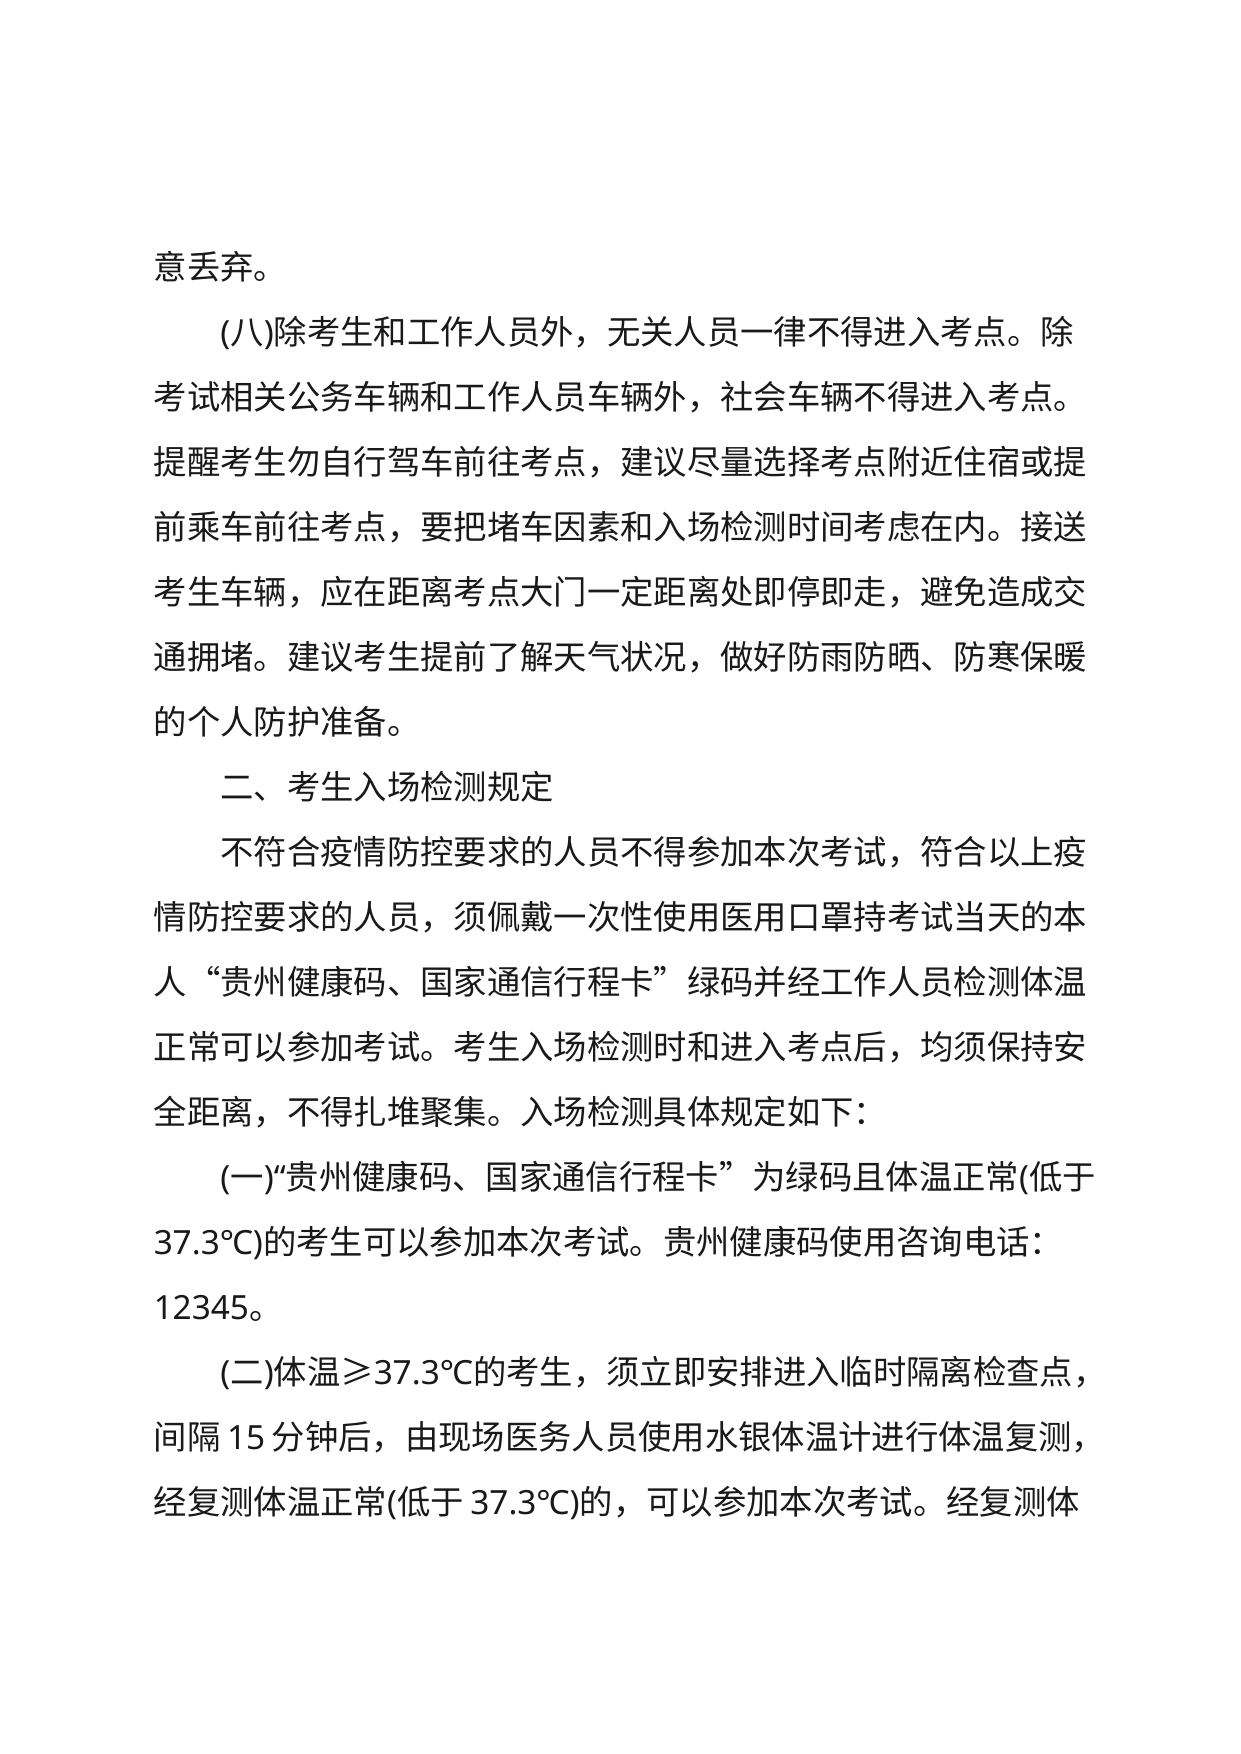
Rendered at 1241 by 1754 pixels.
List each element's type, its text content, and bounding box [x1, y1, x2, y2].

text (一)“贵州健康码、国家通信行程卡”为绿码且体温正常(低于37.3℃)的考生可以参加本次考试。贵州健康码使用咨询电话：12345。 [153, 1143, 1104, 1338]
text (八)除考生和工作人员外，无关人员一律不得进入考点。除考试相关公务车辆和工作人员车辆外，社会车辆不得进入考点。提醒考生勿自行驾车前往考点，建议尽量选择考点附近住宿或提前乘车前往考点，要把堵车因素和入场检测时间考虑在内。接送考生车辆，应在距离考点大门一定距离处即停即走，避免造成交通拥堵。建议考生提前了解天气状况，做好防雨防晒、防寒保暖的个人防护准备。 [153, 298, 1104, 753]
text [153, 233, 1104, 298]
text 不符合疫情防控要求的人员不得参加本次考试，符合以上疫情防控要求的人员，须佩戴一次性使用医用口罩持考试当天的本人“贵州健康码、国家通信行程卡”绿码并经工作人员检测体温正常可以参加考试。考生入场检测时和进入考点后，均须保持安全距离，不得扎堆聚集。入场检测具体规定如下： [153, 818, 1104, 1143]
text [153, 1338, 1104, 1533]
text 二、考生入场检测规定 [153, 753, 1104, 818]
